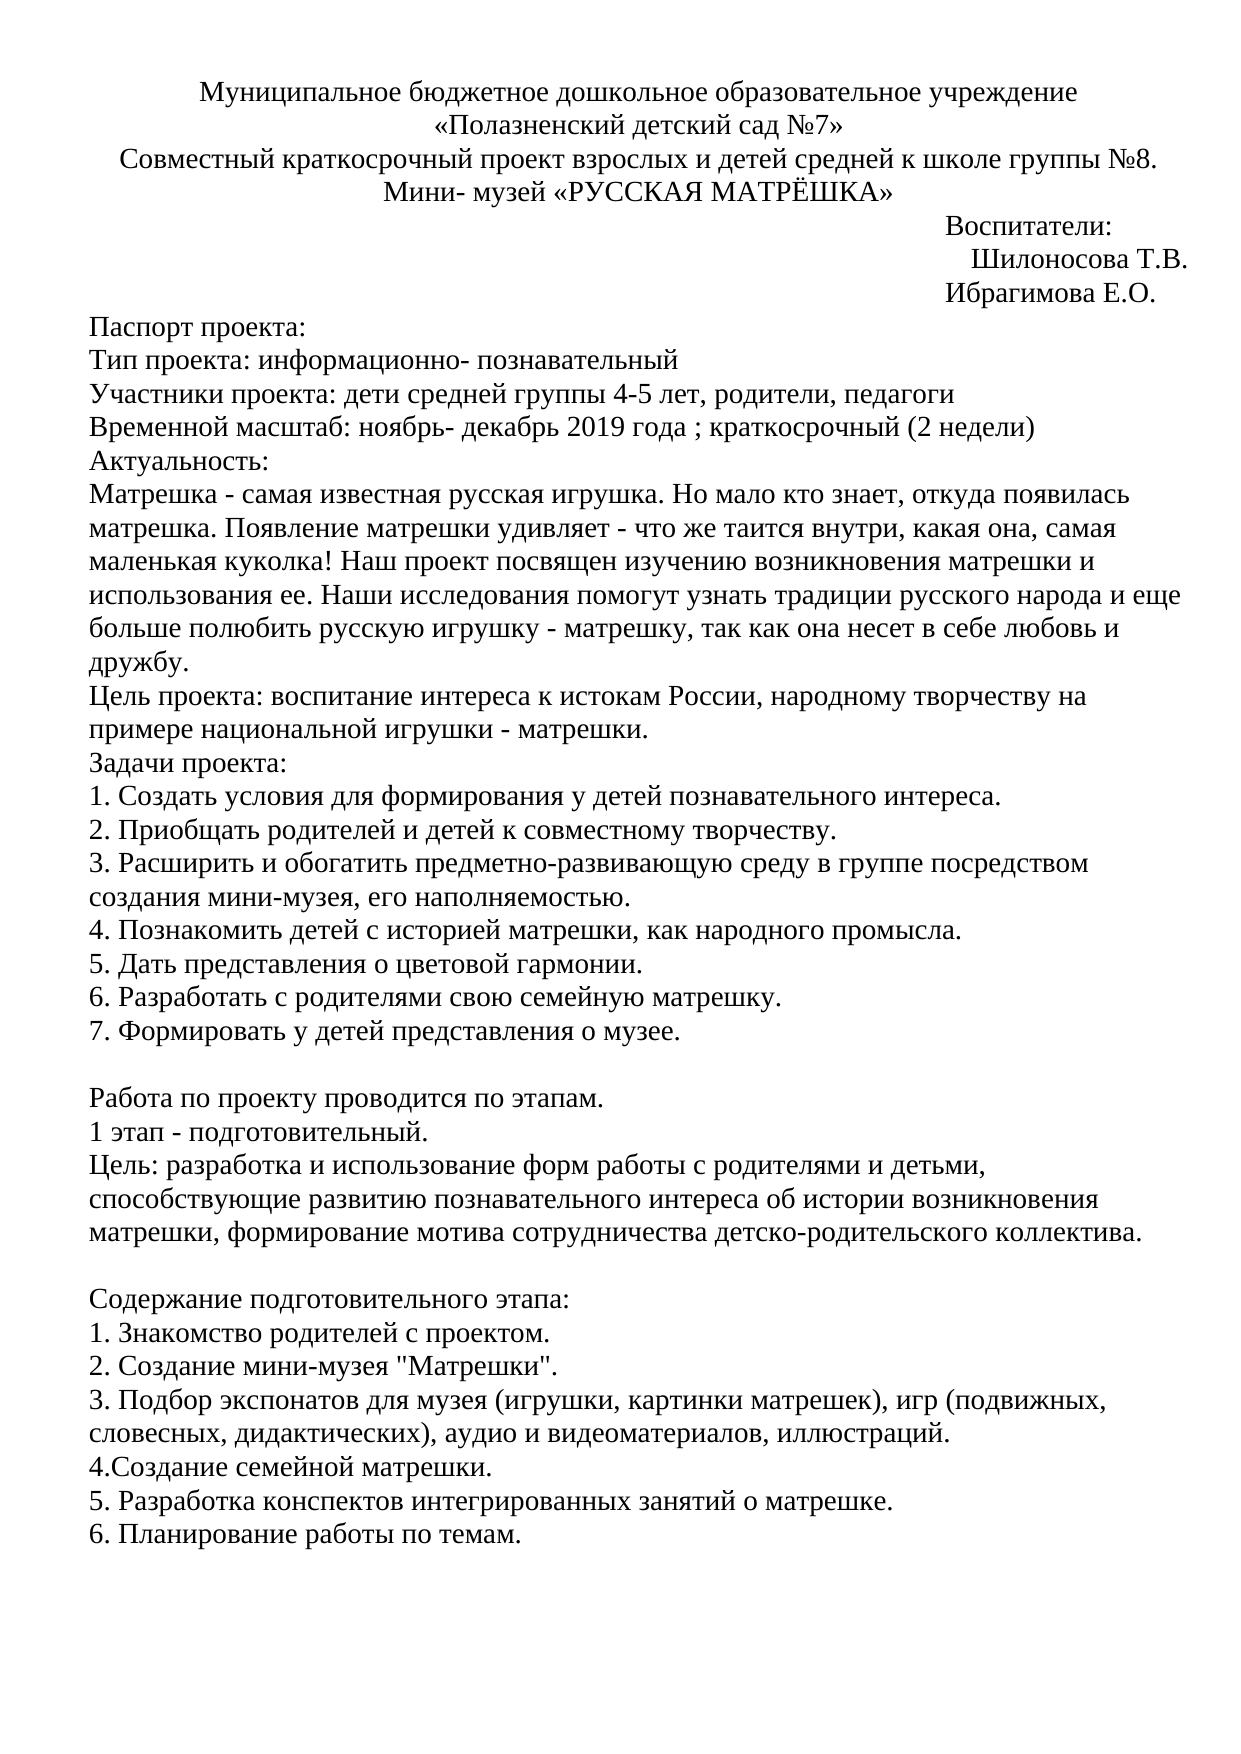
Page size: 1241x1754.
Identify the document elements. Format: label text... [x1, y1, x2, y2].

text 2. Приобщать родителей и детей к совместному творчеству. [89, 812, 1188, 845]
text Воспитатели: [89, 208, 1188, 242]
text Содержание подготовительного этапа: [89, 1281, 1188, 1315]
text Цель: разработка и использование форм работы с родителями и детьми, способствующие развитию познавательного интереса об истории возникновения матрешки, формирование мотива сотрудничества детско-родительского коллектива. [89, 1147, 1188, 1248]
text Муниципальное бюджетное дошкольное образовательное учреждение [89, 74, 1188, 107]
text 1. Создать условия для формирования у детей познавательного интереса. [89, 778, 1188, 812]
text 3. Подбор экспонатов для музея (игрушки, картинки матрешек), игр (подвижных, словесных, дидактических), аудио и видеоматериалов, иллюстраций. [89, 1382, 1188, 1449]
text 6. Разработать с родителями свою семейную матрешку. [89, 979, 1188, 1013]
text Мини- музей «РУССКАЯ МАТРЁШКА» [89, 174, 1188, 208]
text 5. Разработка конспектов интегрированных занятий о матрешке. [89, 1483, 1188, 1516]
text Актуальность: [89, 443, 1188, 476]
text Паспорт проекта: [89, 309, 1188, 342]
text 2. Создание мини-музея "Матрешки". [89, 1348, 1188, 1382]
text 1 этап - подготовительный. [89, 1114, 1188, 1147]
text Тип проекта: информационно- познавательный [89, 342, 1188, 376]
text Участники проекта: дети средней группы 4-5 лет, родители, педагоги [89, 376, 1188, 409]
text 1. Знакомство родителей с проектом. [89, 1315, 1188, 1348]
text Цель проекта: воспитание интереса к истокам России, народному творчеству на примере национальной игрушки - матрешки. [89, 678, 1188, 745]
text Матрешка - самая известная русская игрушка. Но мало кто знает, откуда появилась матрешка. Появление матрешки удивляет - что же таится внутри, какая она, самая маленькая куколка! Наш проект посвящен изучению возникновения матрешки и использования ее. Наши исследования помогут узнать традиции русского народа и еще больше полюбить русскую игрушку - матрешку, так как она несет в себе любовь и дружбу. [89, 476, 1188, 678]
text Задачи проекта: [89, 745, 1188, 778]
text Совместный краткосрочный проект взрослых и детей средней к школе группы №8. [89, 141, 1188, 174]
text Ибрагимова Е.О. [89, 275, 1188, 309]
text 4.Создание семейной матрешки. [89, 1449, 1188, 1483]
text Шилоносова Т.В. [89, 242, 1188, 275]
text Работа по проекту проводится по этапам. [89, 1080, 1188, 1114]
text 6. Планирование работы по темам. [89, 1516, 1188, 1550]
text 5. Дать представления о цветовой гармонии. [89, 946, 1188, 979]
text Временной масштаб: ноябрь- декабрь 2019 года ; краткосрочный (2 недели) [89, 409, 1188, 443]
text 3. Расширить и обогатить предметно-развивающую среду в группе посредством создания мини-музея, его наполняемостью. [89, 845, 1188, 912]
text 7. Формировать у детей представления о музее. [89, 1013, 1188, 1047]
text «Полазненский детский сад №7» [89, 107, 1188, 141]
text 4. Познакомить детей с историей матрешки, как народного промысла. [89, 912, 1188, 946]
